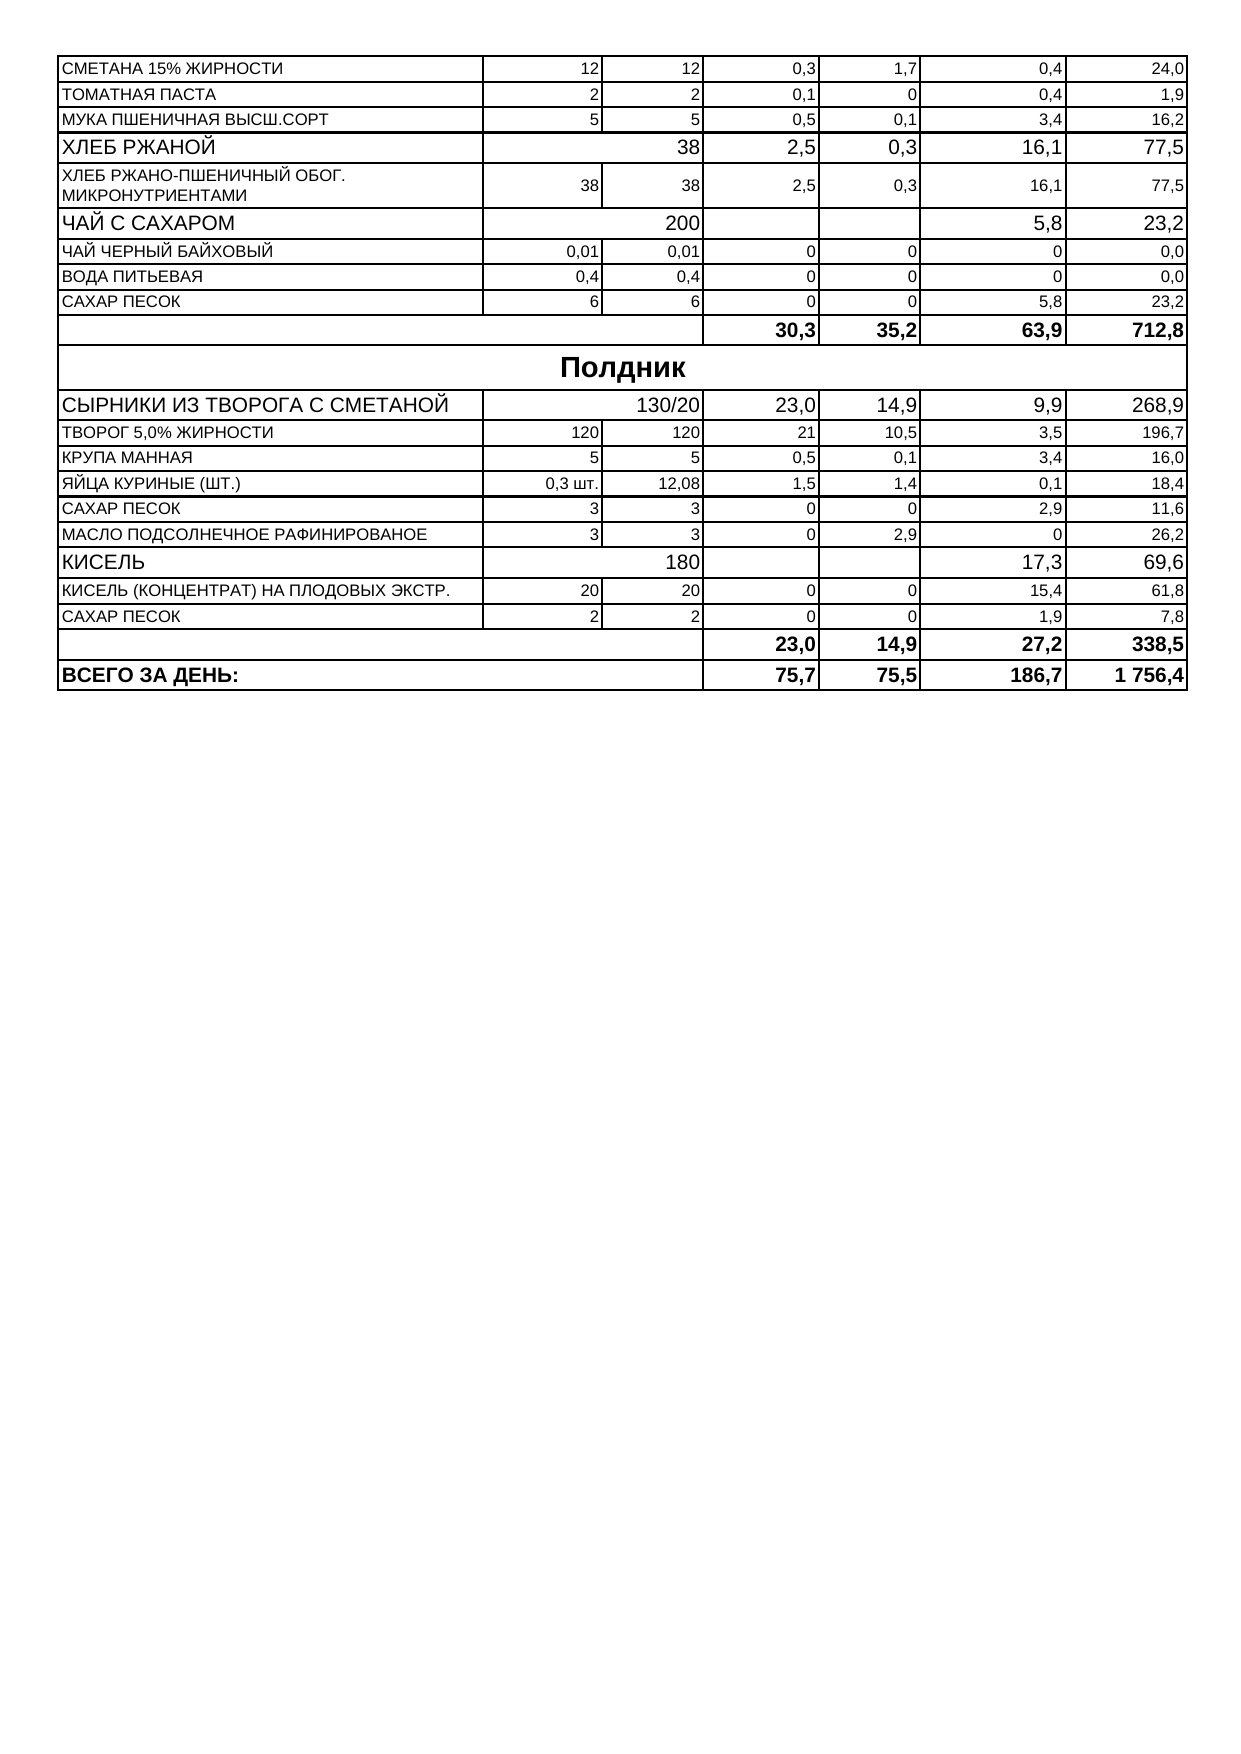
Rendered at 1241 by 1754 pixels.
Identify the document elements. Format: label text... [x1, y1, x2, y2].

table_cell 180 [484, 548, 702, 577]
table_cell 3,5 [921, 421, 1065, 444]
table_header 0,4 [921, 57, 1065, 81]
table_cell ЧАЙ ЧЕРНЫЙ БАЙХОВЫЙ [59, 240, 482, 263]
table_cell 200 [484, 209, 702, 238]
table_cell [59, 630, 702, 659]
table_cell 2,9 [921, 498, 1065, 521]
table_header 24,0 [1067, 57, 1186, 81]
table_cell 2,5 [704, 164, 818, 207]
table_cell 38 [603, 164, 702, 207]
table_cell 5,8 [921, 209, 1065, 238]
table_cell 3 [484, 498, 601, 521]
table_cell 75,5 [820, 661, 919, 689]
table_cell 5 [484, 108, 601, 131]
table_cell 3,4 [921, 447, 1065, 470]
table_cell МАСЛО ПОДСОЛНЕЧНОЕ РАФИНИРОВАНОЕ [59, 523, 482, 546]
table_cell 2 [484, 605, 601, 628]
table_cell [820, 548, 919, 577]
table_cell 0 [704, 498, 818, 521]
table_cell 1,4 [820, 472, 919, 495]
table_cell 20 [484, 579, 601, 603]
table_cell 11,6 [1067, 498, 1186, 521]
table_cell 0 [921, 240, 1065, 263]
table_cell [704, 209, 818, 238]
table_cell 120 [603, 421, 702, 444]
table_cell 23,0 [704, 630, 818, 659]
table_cell 196,7 [1067, 421, 1186, 444]
table_cell 3 [603, 523, 702, 546]
table_cell 38 [484, 134, 702, 162]
table_cell 0 [704, 605, 818, 628]
table_cell 75,7 [704, 661, 818, 689]
table_cell 0 [820, 498, 919, 521]
table_cell ТОМАТНАЯ ПАСТА [59, 83, 482, 106]
table_cell ХЛЕБ РЖАНОЙ [59, 134, 482, 162]
table_cell 0 [704, 523, 818, 546]
table_cell КИСЕЛЬ [59, 548, 482, 577]
table_cell ХЛЕБ РЖАНО-ПШЕНИЧНЫЙ ОБОГ. МИКРОНУТРИЕНТАМИ [59, 164, 482, 207]
table_cell [704, 548, 818, 577]
table_cell 2,5 [704, 134, 818, 162]
table_cell 7,8 [1067, 605, 1186, 628]
table_cell 23,2 [1067, 291, 1186, 314]
table_cell 0,1 [921, 472, 1065, 495]
table_cell 26,2 [1067, 523, 1186, 546]
table_cell 0,5 [704, 447, 818, 470]
table_header СМЕТАНА 15% ЖИРНОСТИ [59, 57, 482, 81]
table_cell 0 [704, 579, 818, 603]
table_cell 0,3 [820, 134, 919, 162]
table_cell 0 [704, 265, 818, 288]
table_cell 0,4 [921, 83, 1065, 106]
table_cell 268,9 [1067, 391, 1186, 419]
table_cell [59, 316, 702, 344]
table_cell 23,2 [1067, 209, 1186, 238]
table_cell 0 [820, 605, 919, 628]
table_header 0,3 [704, 57, 818, 81]
table_cell 1,9 [921, 605, 1065, 628]
table_cell СЫРНИКИ ИЗ ТВОРОГА С СМЕТАНОЙ [59, 391, 482, 419]
table_cell 0,1 [820, 108, 919, 131]
table_cell 0 [820, 291, 919, 314]
table_cell 0,01 [603, 240, 702, 263]
table_cell ВСЕГО ЗА ДЕНЬ: [59, 661, 702, 689]
table_cell Полдник [59, 346, 1186, 389]
table_cell 15,4 [921, 579, 1065, 603]
table_cell 5,8 [921, 291, 1065, 314]
table_header 12 [603, 57, 702, 81]
table_cell 16,0 [1067, 447, 1186, 470]
table_cell 712,8 [1067, 316, 1186, 344]
table_cell 0,3 шт. [484, 472, 601, 495]
table_cell 20 [603, 579, 702, 603]
table_cell 27,2 [921, 630, 1065, 659]
table_cell 16,2 [1067, 108, 1186, 131]
table_cell САХАР ПЕСОК [59, 605, 482, 628]
table_cell 3 [484, 523, 601, 546]
table_cell 0,0 [1067, 265, 1186, 288]
table_cell 130/20 [484, 391, 702, 419]
table_cell 16,1 [921, 134, 1065, 162]
table_cell 1,5 [704, 472, 818, 495]
table_cell КИСЕЛЬ (КОНЦЕНТРАТ) НА ПЛОДОВЫХ ЭКСТР. [59, 579, 482, 603]
table_cell САХАР ПЕСОК [59, 498, 482, 521]
table_cell 17,3 [921, 548, 1065, 577]
table_cell 0,3 [820, 164, 919, 207]
table_cell 69,6 [1067, 548, 1186, 577]
table_cell 0 [704, 240, 818, 263]
table_cell 0,4 [603, 265, 702, 288]
table_header 12 [484, 57, 601, 81]
table_cell 186,7 [921, 661, 1065, 689]
table_cell 16,1 [921, 164, 1065, 207]
table_cell 0,1 [820, 447, 919, 470]
table_cell 0 [921, 265, 1065, 288]
table_cell 1 756,4 [1067, 661, 1186, 689]
table_cell 0 [704, 291, 818, 314]
table_cell 0,0 [1067, 240, 1186, 263]
table_cell 2 [484, 83, 601, 106]
table_cell 30,3 [704, 316, 818, 344]
table_cell ЯЙЦА КУРИНЫЕ (ШТ.) [59, 472, 482, 495]
table_cell 6 [603, 291, 702, 314]
table_header 1,7 [820, 57, 919, 81]
table_cell 23,0 [704, 391, 818, 419]
table_cell КРУПА МАННАЯ [59, 447, 482, 470]
table_cell 61,8 [1067, 579, 1186, 603]
table_cell 3,4 [921, 108, 1065, 131]
table_cell 2 [603, 605, 702, 628]
table_cell 38 [484, 164, 601, 207]
table_cell 0 [820, 265, 919, 288]
table_cell ЧАЙ С САХАРОМ [59, 209, 482, 238]
table_cell 0 [820, 579, 919, 603]
table_cell 63,9 [921, 316, 1065, 344]
table_cell [820, 209, 919, 238]
table_cell 21 [704, 421, 818, 444]
table_cell 5 [603, 108, 702, 131]
table_cell 0,01 [484, 240, 601, 263]
table_cell 9,9 [921, 391, 1065, 419]
table_cell 18,4 [1067, 472, 1186, 495]
table_cell 0,1 [704, 83, 818, 106]
table_cell 5 [484, 447, 601, 470]
table_cell 0 [820, 240, 919, 263]
table_cell 12,08 [603, 472, 702, 495]
table_cell 77,5 [1067, 164, 1186, 207]
table_cell 35,2 [820, 316, 919, 344]
table_cell ВОДА ПИТЬЕВАЯ [59, 265, 482, 288]
table_cell 338,5 [1067, 630, 1186, 659]
table_cell МУКА ПШЕНИЧНАЯ ВЫСШ.СОРТ [59, 108, 482, 131]
table_cell 5 [603, 447, 702, 470]
table_cell 77,5 [1067, 134, 1186, 162]
table_cell 0,4 [484, 265, 601, 288]
table_cell 0,5 [704, 108, 818, 131]
table_cell 2,9 [820, 523, 919, 546]
table_cell 2 [603, 83, 702, 106]
table_cell САХАР ПЕСОК [59, 291, 482, 314]
table_cell 1,9 [1067, 83, 1186, 106]
table_cell 14,9 [820, 391, 919, 419]
table_cell 14,9 [820, 630, 919, 659]
table_cell 0 [820, 83, 919, 106]
table_cell 6 [484, 291, 601, 314]
table_cell ТВОРОГ 5,0% ЖИРНОСТИ [59, 421, 482, 444]
table_cell 10,5 [820, 421, 919, 444]
table_cell 120 [484, 421, 601, 444]
table_cell 0 [921, 523, 1065, 546]
table_cell 3 [603, 498, 702, 521]
